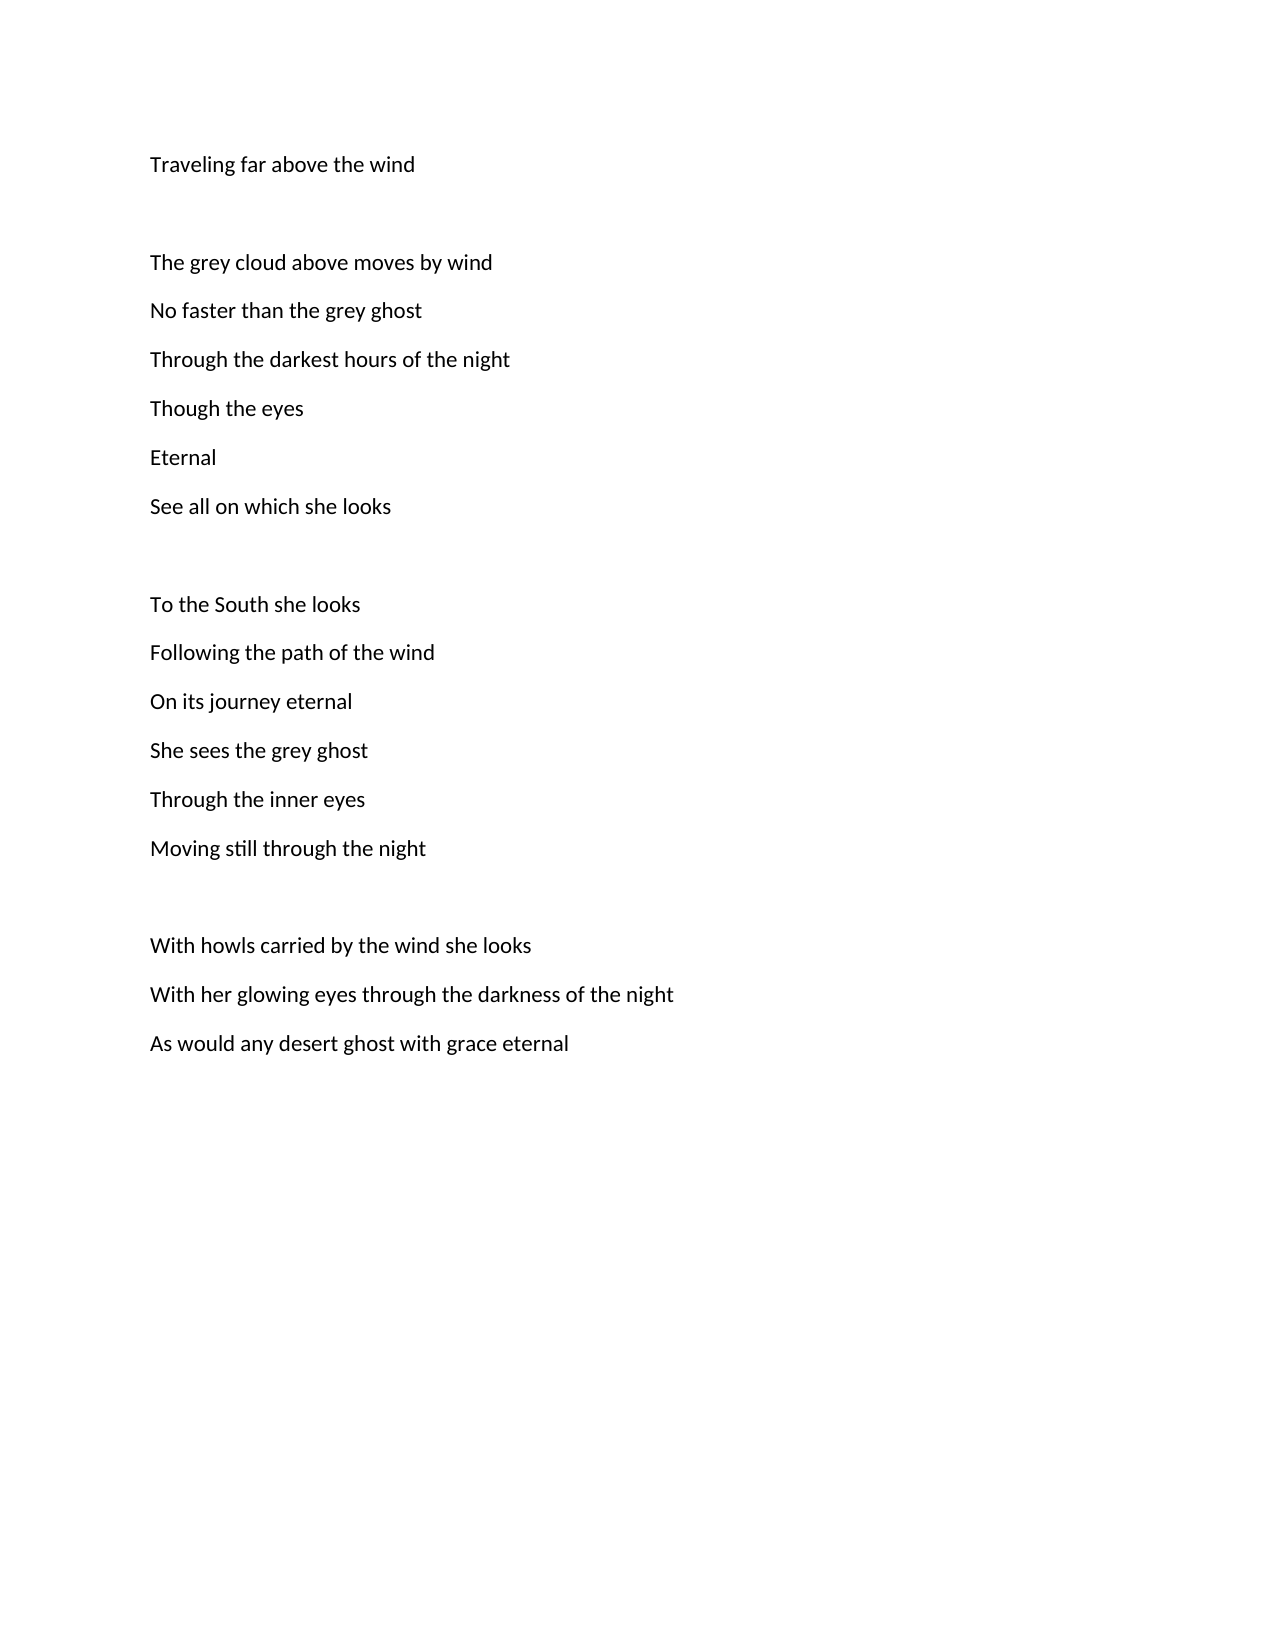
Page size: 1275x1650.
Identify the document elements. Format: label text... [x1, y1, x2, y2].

text Through the inner eyes [150, 785, 1125, 813]
text On its journey eternal [150, 687, 1125, 715]
text Eternal [150, 443, 1125, 471]
text With her glowing eyes through the darkness of the night [150, 981, 1125, 1008]
text To the South she looks [150, 590, 1125, 618]
text Traveling far above the wind [150, 150, 1125, 178]
text Through the darkest hours of the night [150, 345, 1125, 373]
text With howls carried by the wind she looks [150, 932, 1125, 960]
text See all on which she looks [150, 492, 1125, 520]
text Following the path of the wind [150, 638, 1125, 667]
text She sees the grey ghost [150, 736, 1125, 764]
text No faster than the grey ghost [150, 297, 1125, 324]
text Moving still through the night [150, 834, 1125, 862]
text Though the eyes [150, 394, 1125, 422]
text As would any desert ghost with grace eternal [150, 1029, 1125, 1057]
text The grey cloud above moves by wind [150, 248, 1125, 276]
